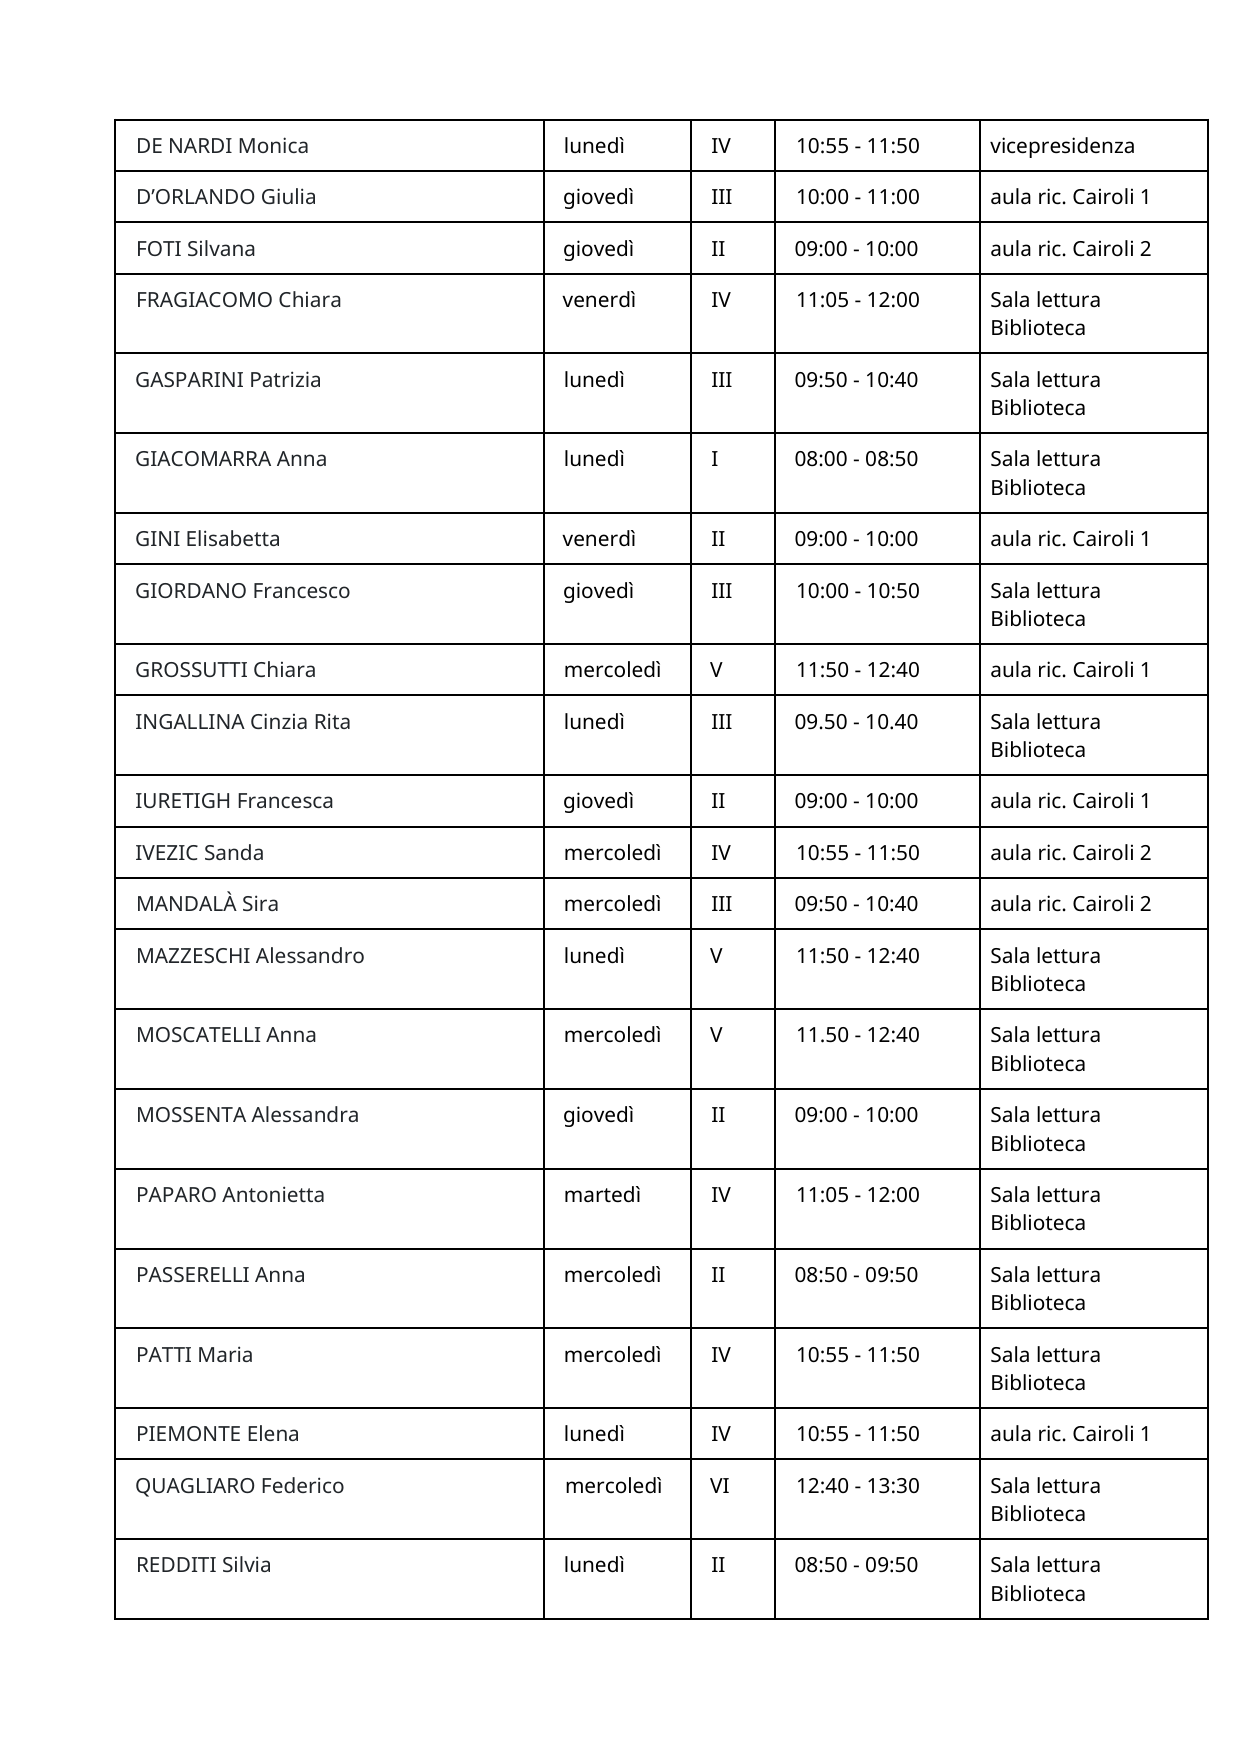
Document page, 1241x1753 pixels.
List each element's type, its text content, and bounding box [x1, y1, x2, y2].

table_cell 10:55 - 11:50 [776, 1409, 979, 1458]
table_cell mercoledì [545, 879, 690, 928]
table_cell FOTI Silvana [116, 223, 543, 272]
table_cell IV [692, 121, 774, 170]
table_cell mercoledì [545, 1250, 690, 1327]
table_cell 08:50 - 09:50 [776, 1250, 979, 1327]
table_cell VI [692, 1460, 774, 1538]
table_cell 10:55 - 11:50 [776, 1329, 979, 1407]
table_cell II [692, 514, 774, 563]
table_cell QUAGLIARO Federico [116, 1460, 543, 1538]
table_cell IV [692, 1329, 774, 1407]
table_cell Sala lettura Biblioteca [981, 434, 1207, 512]
table_cell mercoledì [545, 645, 690, 694]
table_cell DE NARDI Monica [116, 121, 543, 170]
table_cell III [692, 696, 774, 774]
table_cell IURETIGH Francesca [116, 776, 543, 826]
table_cell 09:00 - 10:00 [776, 776, 979, 826]
table_cell GIACOMARRA Anna [116, 434, 543, 512]
table_cell V [692, 1010, 774, 1088]
table_cell aula ric. Cairoli 2 [981, 223, 1207, 272]
table_cell GIORDANO Francesco [116, 565, 543, 643]
table_cell GASPARINI Patrizia [116, 354, 543, 432]
table_cell giovedì [545, 1090, 690, 1168]
table_cell 09:50 - 10:40 [776, 879, 979, 928]
table_cell mercoledì [545, 828, 690, 877]
table_cell MOSSENTA Alessandra [116, 1090, 543, 1168]
table_cell mercoledì [545, 1460, 690, 1538]
table_cell Sala lettura Biblioteca [981, 1010, 1207, 1088]
table_cell FRAGIACOMO Chiara [116, 275, 543, 352]
table_cell lunedì [545, 434, 690, 512]
table_cell aula ric. Cairoli 2 [981, 828, 1207, 877]
table_cell venerdì [545, 275, 690, 352]
table_cell 11.50 - 12:40 [776, 1010, 979, 1088]
table_cell 12:40 - 13:30 [776, 1460, 979, 1538]
table_cell 09:00 - 10:00 [776, 514, 979, 563]
table_cell 08:50 - 09:50 [776, 1540, 979, 1618]
table_cell aula ric. Cairoli 1 [981, 776, 1207, 826]
table_cell Sala lettura Biblioteca [981, 354, 1207, 432]
table_cell giovedì [545, 223, 690, 272]
table_cell PATTI Maria [116, 1329, 543, 1407]
table_cell III [692, 879, 774, 928]
table_cell PASSERELLI Anna [116, 1250, 543, 1327]
table_cell I [692, 434, 774, 512]
table_cell MAZZESCHI Alessandro [116, 930, 543, 1008]
table_cell Sala lettura Biblioteca [981, 275, 1207, 352]
table_cell Sala lettura Biblioteca [981, 1329, 1207, 1407]
table_cell IV [692, 275, 774, 352]
table_cell giovedì [545, 776, 690, 826]
table_cell D’ORLANDO Giulia [116, 172, 543, 221]
table_cell 10:55 - 11:50 [776, 121, 979, 170]
table_cell aula ric. Cairoli 1 [981, 514, 1207, 563]
table_cell IV [692, 1409, 774, 1458]
table_cell vicepresidenza [981, 121, 1207, 170]
table_cell venerdì [545, 514, 690, 563]
table_cell II [692, 1250, 774, 1327]
table_cell mercoledì [545, 1010, 690, 1088]
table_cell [981, 1540, 1207, 1618]
table_cell II [692, 1540, 774, 1618]
table_cell lunedì [545, 696, 690, 774]
table_cell Sala lettura Biblioteca [981, 1170, 1207, 1247]
table_cell giovedì [545, 565, 690, 643]
table_cell 09.50 - 10.40 [776, 696, 979, 774]
table_cell Sala lettura Biblioteca [981, 696, 1207, 774]
table_cell REDDITI Silvia [116, 1540, 543, 1618]
table_cell Sala lettura Biblioteca [981, 565, 1207, 643]
table_cell III [692, 172, 774, 221]
table_cell INGALLINA Cinzia Rita [116, 696, 543, 774]
table_cell 10:55 - 11:50 [776, 828, 979, 877]
table_cell Sala lettura Biblioteca [981, 930, 1207, 1008]
table_cell lunedì [545, 1540, 690, 1618]
table_cell martedì [545, 1170, 690, 1247]
table_cell V [692, 930, 774, 1008]
table_cell giovedì [545, 172, 690, 221]
table_cell aula ric. Cairoli 1 [981, 172, 1207, 221]
table_cell II [692, 1090, 774, 1168]
table_cell lunedì [545, 1409, 690, 1458]
table_cell lunedì [545, 930, 690, 1008]
table_cell III [692, 565, 774, 643]
table_cell IV [692, 828, 774, 877]
table_cell II [692, 776, 774, 826]
table_cell 09:50 - 10:40 [776, 354, 979, 432]
table_cell II [692, 223, 774, 272]
table_cell GINI Elisabetta [116, 514, 543, 563]
table_cell III [692, 354, 774, 432]
table_cell MOSCATELLI Anna [116, 1010, 543, 1088]
table_cell Sala lettura Biblioteca [981, 1460, 1207, 1538]
table_cell 11:05 - 12:00 [776, 1170, 979, 1247]
table_cell aula ric. Cairoli 1 [981, 645, 1207, 694]
table_cell GROSSUTTI Chiara [116, 645, 543, 694]
table_cell V [692, 645, 774, 694]
table_cell Sala lettura Biblioteca [981, 1090, 1207, 1168]
table_cell aula ric. Cairoli 1 [981, 1409, 1207, 1458]
table_cell mercoledì [545, 1329, 690, 1407]
table_cell lunedì [545, 354, 690, 432]
table_cell 09:00 - 10:00 [776, 1090, 979, 1168]
table_cell aula ric. Cairoli 2 [981, 879, 1207, 928]
table_cell 08:00 - 08:50 [776, 434, 979, 512]
table_cell PAPARO Antonietta [116, 1170, 543, 1247]
table_cell PIEMONTE Elena [116, 1409, 543, 1458]
table_cell IVEZIC Sanda [116, 828, 543, 877]
table_cell 11:50 - 12:40 [776, 930, 979, 1008]
table_cell 09:00 - 10:00 [776, 223, 979, 272]
table_cell lunedì [545, 121, 690, 170]
table_cell 10:00 - 11:00 [776, 172, 979, 221]
table_cell 11:50 - 12:40 [776, 645, 979, 694]
table_cell Sala lettura Biblioteca [981, 1250, 1207, 1327]
table_cell 11:05 - 12:00 [776, 275, 979, 352]
table_cell 10:00 - 10:50 [776, 565, 979, 643]
table_cell MANDALÀ Sira [116, 879, 543, 928]
table_cell IV [692, 1170, 774, 1247]
